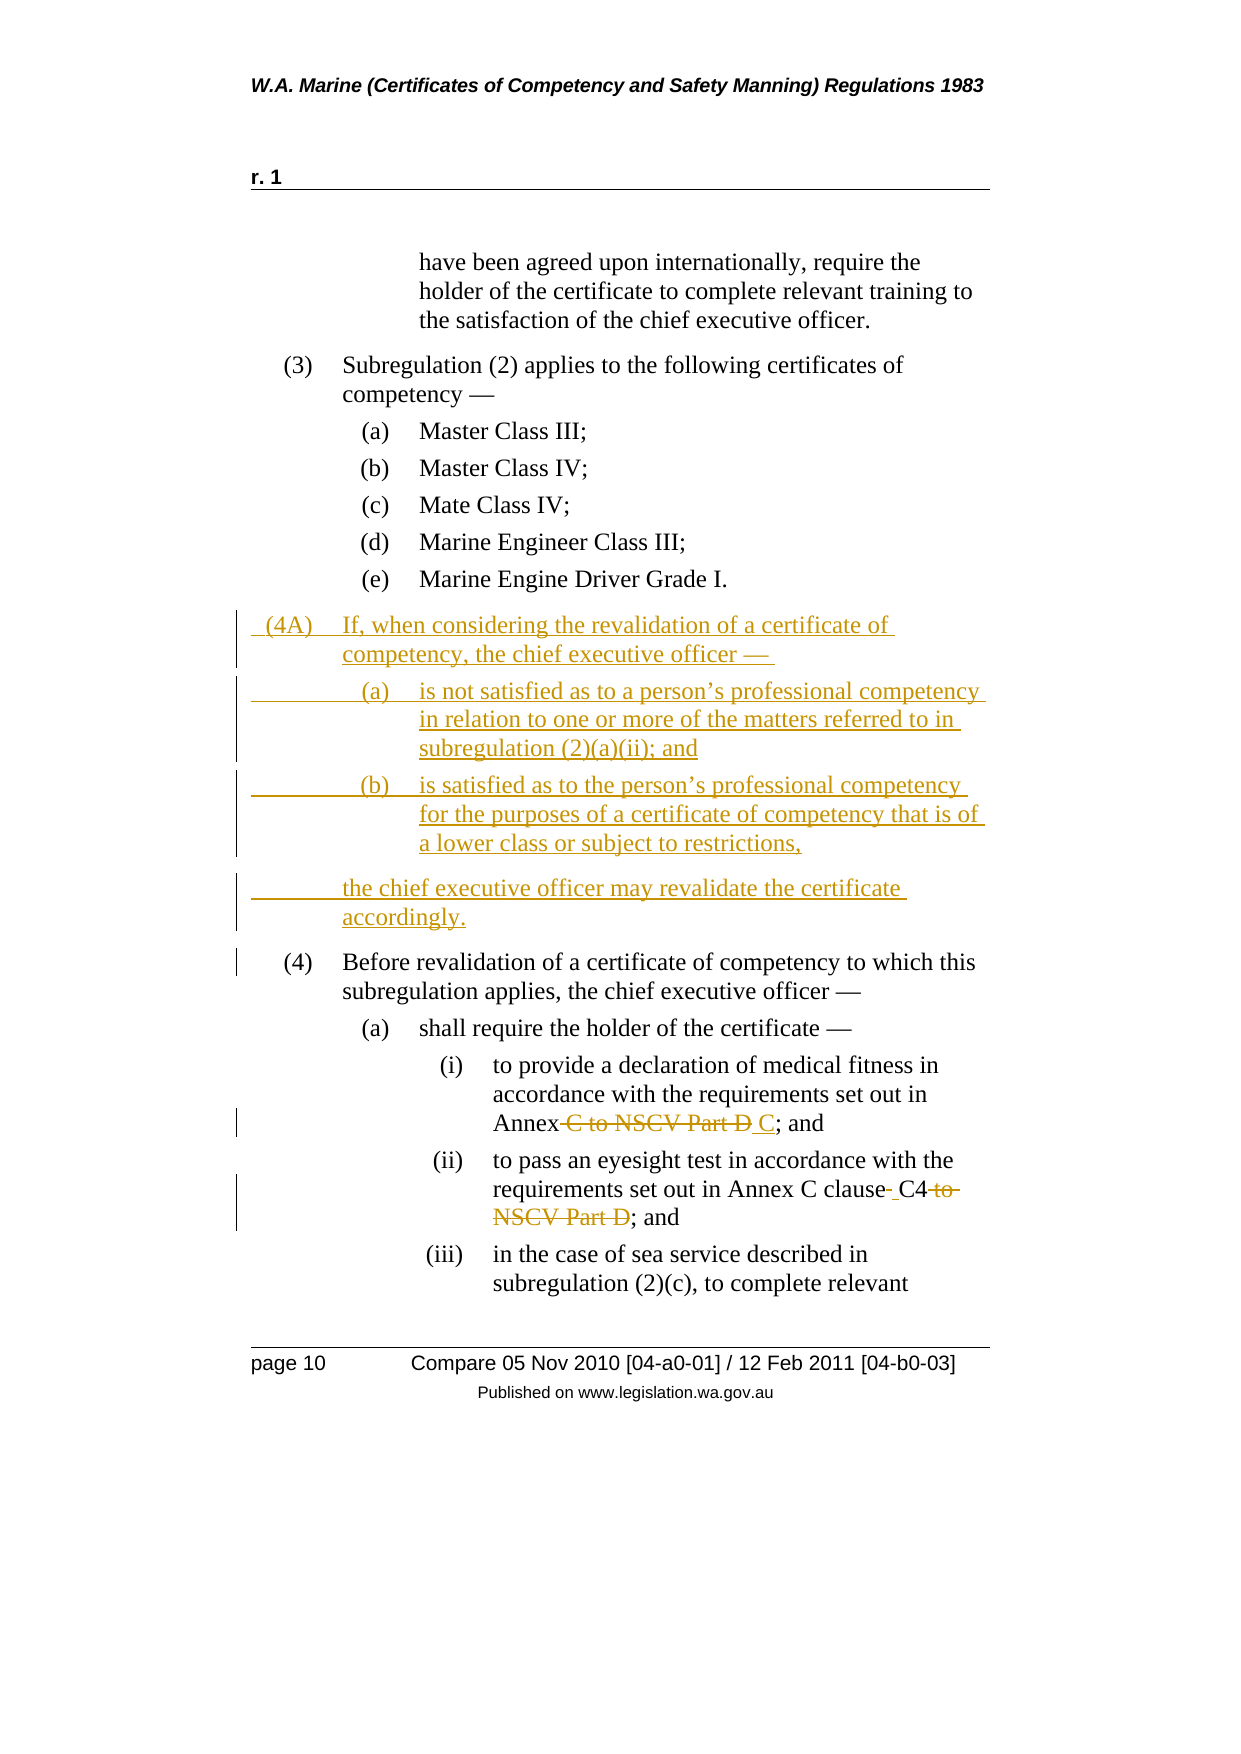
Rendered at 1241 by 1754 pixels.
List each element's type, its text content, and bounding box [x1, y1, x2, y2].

text (4) Before revalidation of a certificate of competency to which this subregulation applies, the chief executive officer — [251, 947, 990, 1005]
text (e) Marine Engine Driver Grade I. [251, 564, 990, 593]
text (a) Master Class III; [251, 416, 990, 445]
text (c) Mate Class IV; [251, 490, 990, 519]
text (b) Master Class IV; [251, 453, 990, 482]
text (ii) to pass an eyesight test in accordance with the requirements set out in Annex C clauseC4; and [251, 1145, 990, 1231]
text (a) shall require the holder of the certificate — [251, 1013, 990, 1042]
text (i) to provide a declaration of medical fitness in accordance with the requirements set out in Annex; and [251, 1050, 990, 1137]
text (d) Marine Engineer Class III; [251, 527, 990, 556]
text (3) Subregulation (2) applies to the following certificates of competency — [251, 350, 990, 408]
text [251, 1239, 990, 1297]
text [251, 247, 990, 334]
